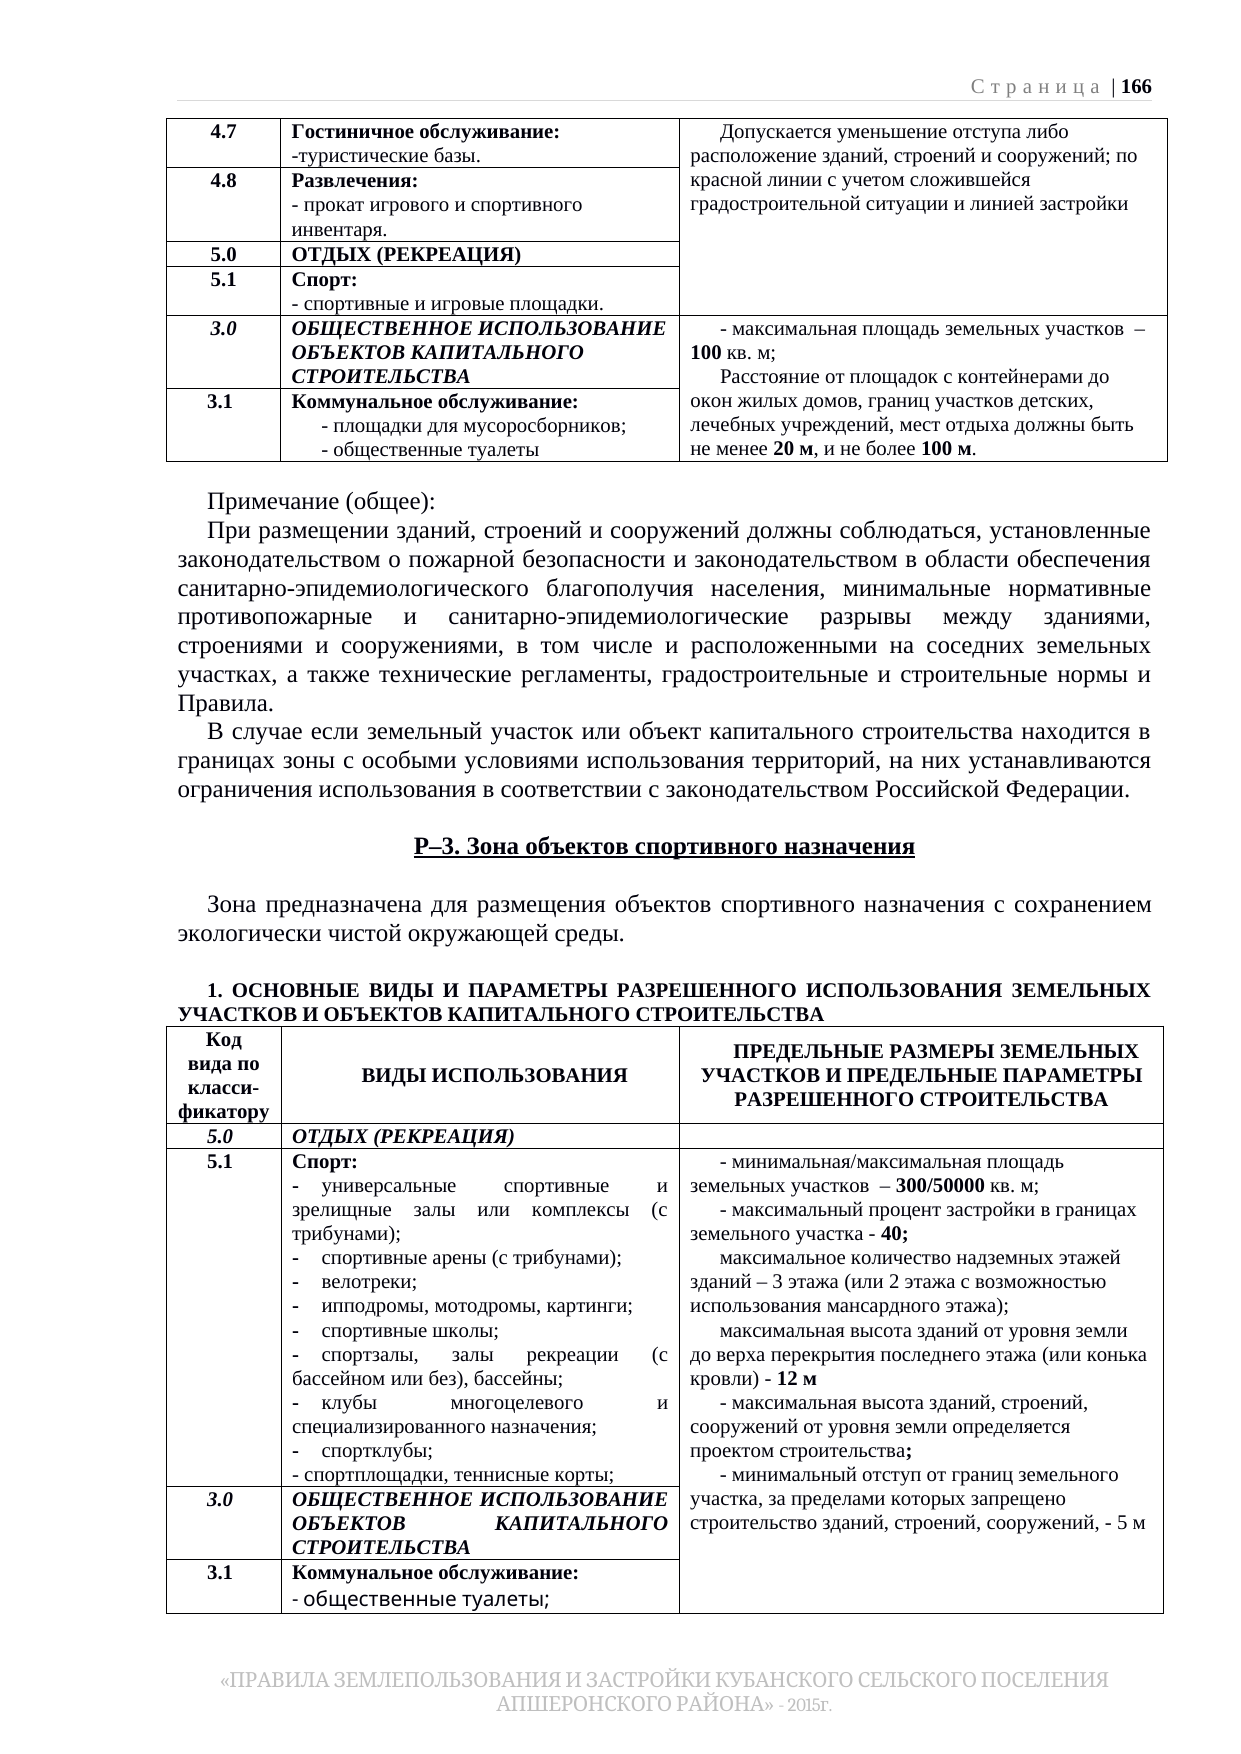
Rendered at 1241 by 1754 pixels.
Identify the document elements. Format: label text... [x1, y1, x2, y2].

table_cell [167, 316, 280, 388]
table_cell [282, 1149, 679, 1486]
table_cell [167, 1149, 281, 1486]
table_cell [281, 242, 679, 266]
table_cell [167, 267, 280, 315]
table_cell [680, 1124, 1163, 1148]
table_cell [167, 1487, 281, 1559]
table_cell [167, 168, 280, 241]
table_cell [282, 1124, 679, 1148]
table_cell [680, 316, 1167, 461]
text Примечание (общее): [177, 486, 1152, 515]
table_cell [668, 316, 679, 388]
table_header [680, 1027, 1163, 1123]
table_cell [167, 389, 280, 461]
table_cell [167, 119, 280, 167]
text 1. ОСНОВНЫЕ ВИДЫ И ПАРАМЕТРЫ РАЗРЕШЕННОГО ИСПОЛЬЗОВАНИЯ ЗЕМЕЛЬНЫХ УЧАСТКОВ И ОБЪЕКТОВ КАПИТАЛЬНОГО СТРОИТЕЛЬСТВА [177, 977, 1152, 1026]
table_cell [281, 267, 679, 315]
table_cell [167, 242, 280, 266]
text При размещении зданий, строений и сооружений должны соблюдаться, установленные законодательством о пожарной безопасности и законодательством в области обеспечения санитарно-эпидемиологического благополучия населения, минимальные нормативные противопожарные и санитарно-эпидемиологические разрывы между зданиями, строениями и сооружениями, в том числе и расположенными на соседних земельных участках, а также технические регламенты, градостроительные и строительные нормы и Правила. [177, 515, 1152, 716]
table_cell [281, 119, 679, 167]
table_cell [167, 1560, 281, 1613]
text Р–3. Зона объектов спортивного назначения [177, 831, 1152, 860]
text Зона предназначена для размещения объектов спортивного назначения с сохранением экологически чистой окружающей среды. [177, 889, 1152, 946]
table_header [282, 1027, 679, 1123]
text В случае если земельный участок или объект капитального строительства находится в границах зоны с особыми условиями использования территорий, на них устанавливаются ограничения использования в соответствии с законодательством Российской Федерации. [177, 716, 1152, 803]
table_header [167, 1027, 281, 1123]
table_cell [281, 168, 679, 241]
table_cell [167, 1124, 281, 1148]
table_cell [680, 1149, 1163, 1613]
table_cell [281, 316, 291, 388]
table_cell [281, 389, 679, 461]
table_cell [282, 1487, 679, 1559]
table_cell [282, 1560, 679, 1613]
